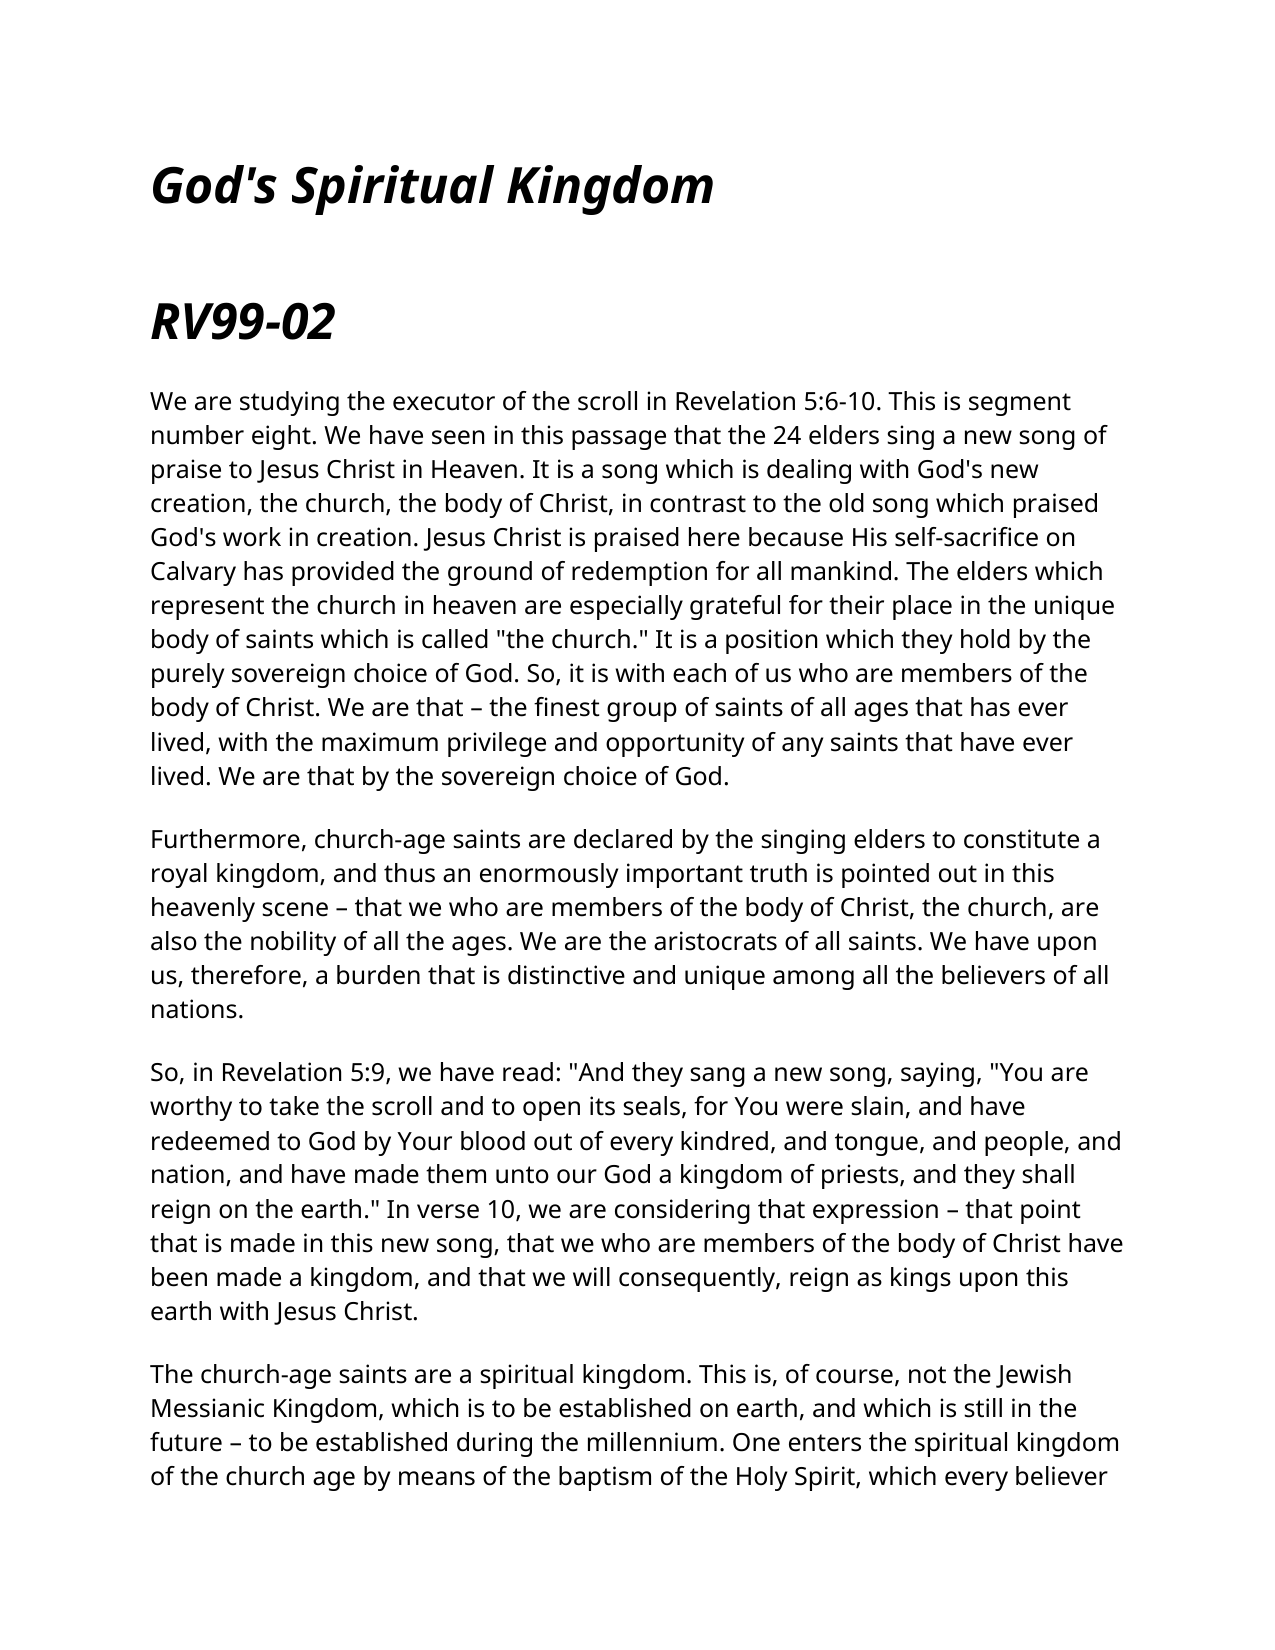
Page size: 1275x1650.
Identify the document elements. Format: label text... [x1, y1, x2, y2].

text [150, 1357, 1125, 1493]
text So, in Revelation 5:9, we have read: "And they sang a new song, saying, "You are worthy to take the scroll and to open its seals, for You were slain, and have redeemed to God by Your blood out of every kindred, and tongue, and people, and nation, and have made them unto our God a kingdom of priests, and they shall reign on the earth." In verse 10, we are considering that expression – that point that is made in this new song, that we who are members of the body of Christ have been made a kingdom, and that we will consequently, reign as kings upon this earth with Jesus Christ. [150, 1055, 1125, 1327]
text God's Spiritual Kingdom RV99-02 [150, 150, 1125, 354]
text Furthermore, church-age saints are declared by the singing elders to constitute a royal kingdom, and thus an enormously important truth is pointed out in this heavenly scene – that we who are members of the body of Christ, the church, are also the nobility of all the ages. We are the aristocrats of all saints. We have upon us, therefore, a burden that is distinctive and unique among all the believers of all nations. [150, 821, 1125, 1026]
text We are studying the executor of the scroll in Revelation 5:6-10. This is segment number eight. We have seen in this passage that the 24 elders sing a new song of praise to Jesus Christ in Heaven. It is a song which is dealing with God's new creation, the church, the body of Christ, in contrast to the old song which praised God's work in creation. Jesus Christ is praised here because His self-sacrifice on Calvary has provided the ground of redemption for all mankind. The elders which represent the church in heaven are especially grateful for their place in the unique body of saints which is called "the church." It is a position which they hold by the purely sovereign choice of God. So, it is with each of us who are members of the body of Christ. We are that – the finest group of saints of all ages that has ever lived, with the maximum privilege and opportunity of any saints that have ever lived. We are that by the sovereign choice of God. [150, 383, 1125, 792]
